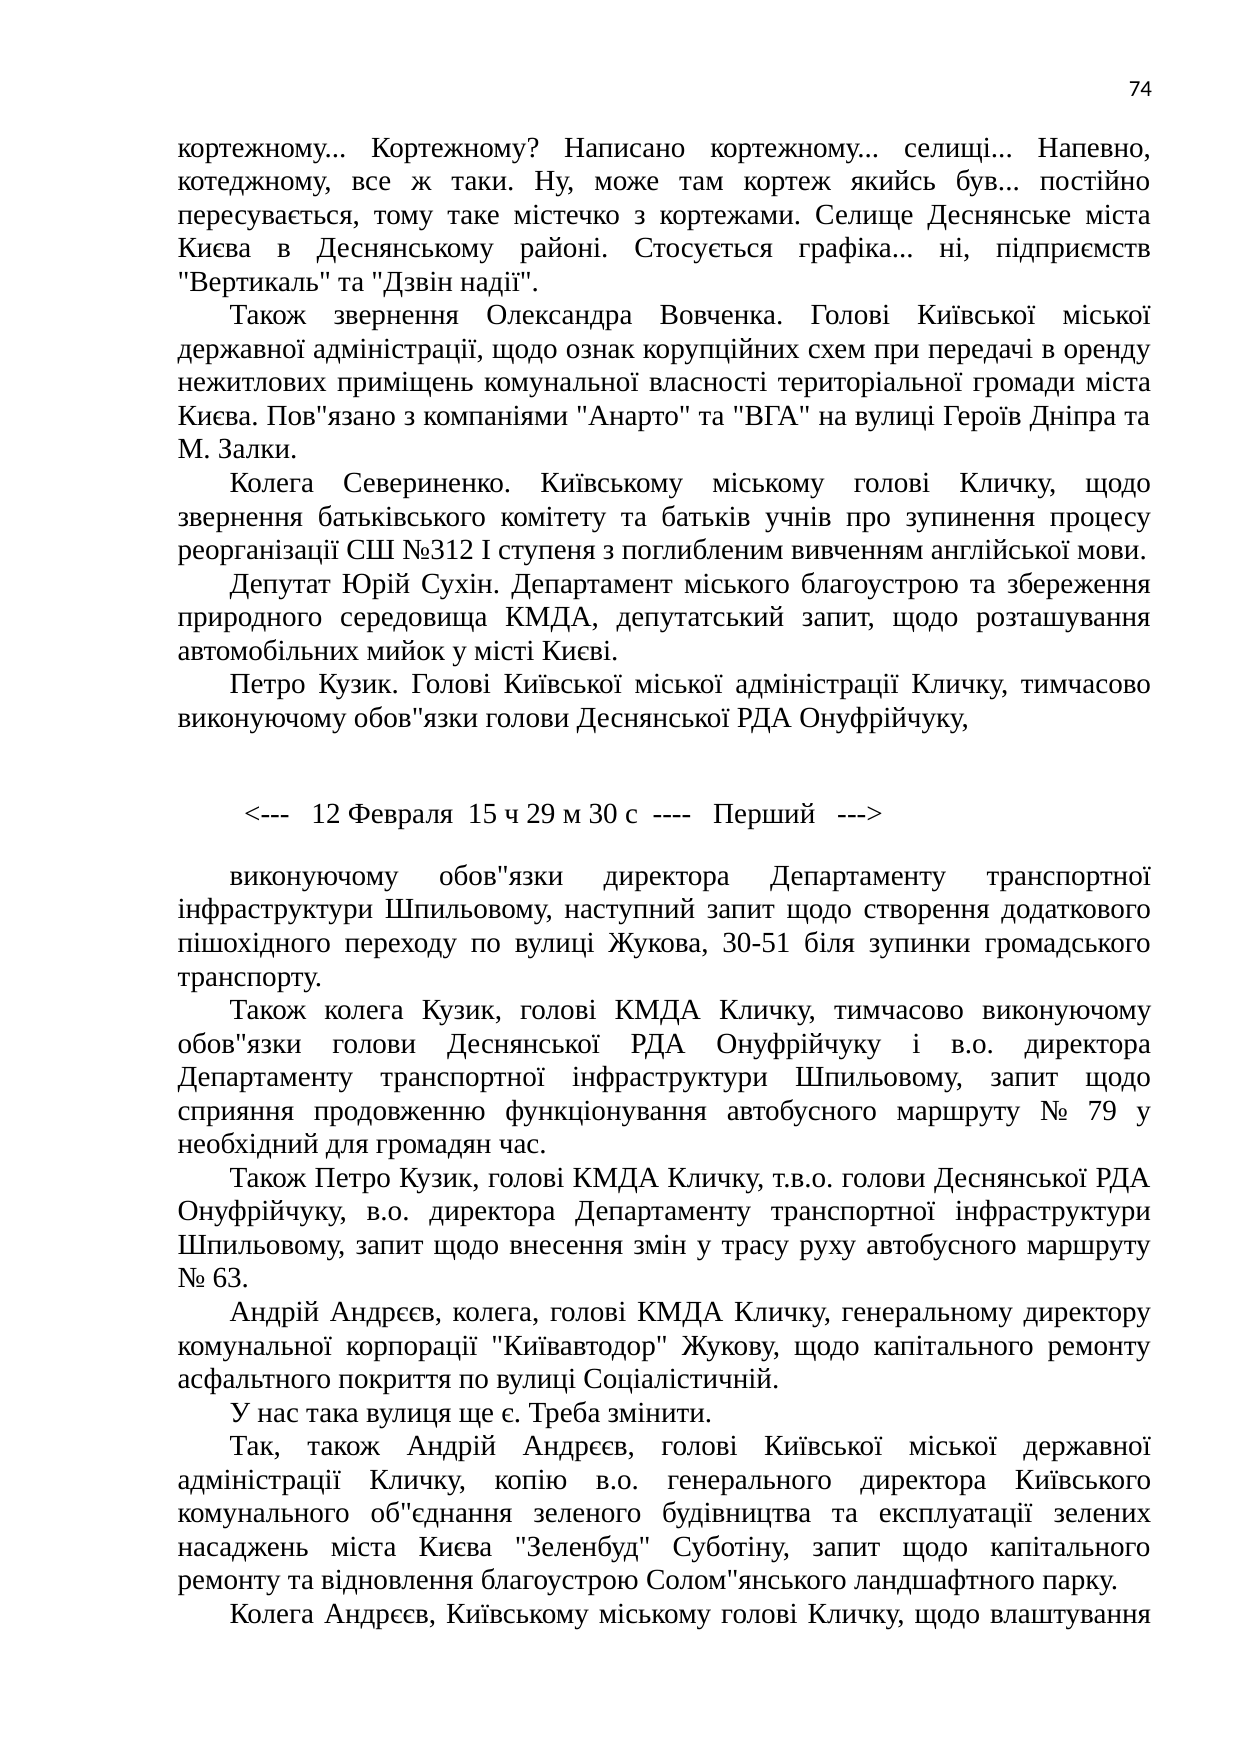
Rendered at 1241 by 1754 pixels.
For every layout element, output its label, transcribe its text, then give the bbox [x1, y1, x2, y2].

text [177, 1596, 1152, 1629]
text У нас така вулиця ще є. Треба змінити. [177, 1395, 1152, 1428]
text <--- 12 Февраля 15 ч 29 м 30 с ---- Перший ---> [177, 796, 1152, 829]
text Андрій Андрєєв, колега, голові КМДА Кличку, генеральному директору комунальної корпорації "Київавтодор" Жукову, щодо капітального ремонту асфальтного покриття по вулиці Соціалістичній. [177, 1294, 1152, 1395]
text Петро Кузик. Голові Київської міської адміністрації Кличку, тимчасово виконуючому обов"язки голови Деснянської РДА Онуфрійчуку, [177, 666, 1152, 733]
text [177, 130, 1152, 297]
text виконуючому обов"язки директора Департаменту транспортної інфраструктури Шпильовому, наступний запит щодо створення додаткового пішохідного переходу по вулиці Жукова, 30-51 біля зупинки громадського транспорту. [177, 858, 1152, 992]
text Так, також Андрій Андрєєв, голові Київської міської державної адміністрації Кличку, копію в.о. генерального директора Київського комунального об"єднання зеленого будівництва та експлуатації зелених насаджень міста Києва "Зеленбуд" Суботіну, запит щодо капітального ремонту та відновлення благоустрою Солом"янського ландшафтного парку. [177, 1428, 1152, 1596]
text Депутат Юрій Сухін. Департамент міського благоустрою та збереження природного середовища КМДА, депутатський запит, щодо розташування автомобільних мийок у місті Києві. [177, 566, 1152, 666]
text Також колега Кузик, голові КМДА Кличку, тимчасово виконуючому обов"язки голови Деснянської РДА Онуфрійчуку і в.о. директора Департаменту транспортної інфраструктури Шпильовому, запит щодо сприяння продовженню функціонування автобусного маршруту № 79 у необхідний для громадян час. [177, 992, 1152, 1160]
text Колега Севериненко. Київському міському голові Кличку, щодо звернення батьківського комітету та батьків учнів про зупинення процесу реорганізації СШ №312 I ступеня з поглибленим вивченням англійської мови. [177, 465, 1152, 566]
text Також звернення Олександра Вовченка. Голові Київської міської державної адміністрації, щодо ознак корупційних схем при передачі в оренду нежитлових приміщень комунальної власності територіальної громади міста Києва. Пов"язано з компаніями "Анарто" та "ВГА" на вулиці Героїв Дніпра та М. Залки. [177, 297, 1152, 465]
text Також Петро Кузик, голові КМДА Кличку, т.в.о. голови Деснянської РДА Онуфрійчуку, в.о. директора Департаменту транспортної інфраструктури Шпильовому, запит щодо внесення змін у трасу руху автобусного маршруту № 63. [177, 1160, 1152, 1294]
